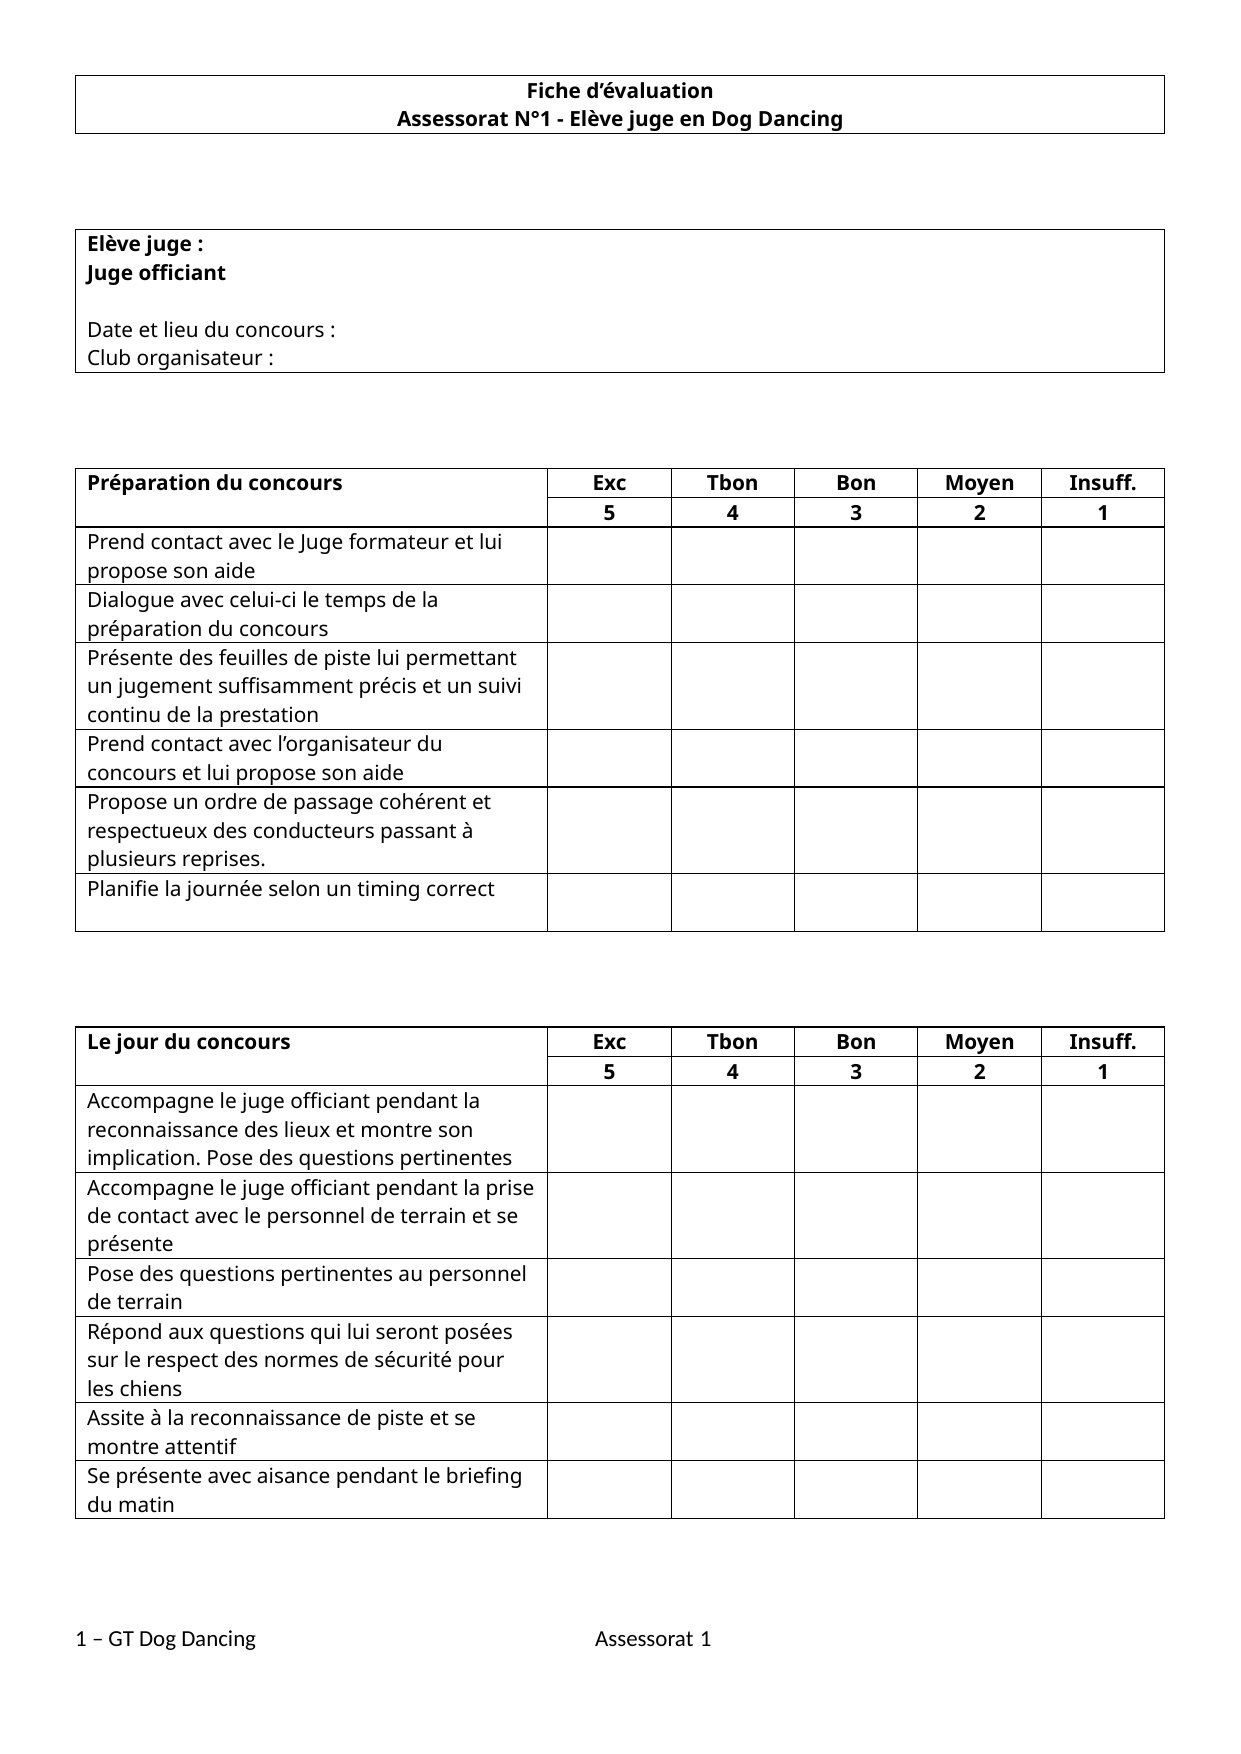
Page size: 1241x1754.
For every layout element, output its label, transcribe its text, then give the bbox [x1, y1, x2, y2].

table_cell [548, 730, 671, 786]
table_cell Dialogue avec celui-ci le temps de la préparation du concours [76, 585, 547, 642]
table_cell 1 [1042, 1057, 1164, 1085]
table_header Moyen [918, 1028, 1041, 1056]
table_cell [672, 1461, 794, 1518]
table_header Bon [795, 1028, 917, 1056]
table_cell [548, 643, 671, 728]
table_cell [548, 788, 671, 873]
table_cell [918, 1461, 1041, 1518]
table_header Tbon [672, 1028, 794, 1056]
table_cell 1 [1042, 498, 1164, 526]
table_cell [672, 1317, 794, 1402]
table_cell [795, 528, 917, 584]
table_cell [795, 1403, 917, 1460]
table_cell [918, 1086, 1041, 1172]
table_cell 3 [795, 498, 917, 526]
table_cell [548, 1173, 671, 1258]
table_cell 4 [672, 498, 794, 526]
table_cell Se présente avec aisance pendant le briefing du matin [76, 1461, 547, 1518]
table_cell 3 [795, 1057, 917, 1085]
table_cell [795, 1173, 917, 1258]
table_cell [1042, 585, 1164, 642]
table_cell [672, 788, 794, 873]
table_cell Répond aux questions qui lui seront posées sur le respect des normes de sécurité pour les chiens [76, 1317, 547, 1402]
table_cell [672, 585, 794, 642]
table_cell [918, 1403, 1041, 1460]
table_cell [918, 730, 1041, 786]
table_cell 5 [548, 1057, 671, 1085]
table_cell [795, 730, 917, 786]
table_cell [548, 528, 671, 584]
table_header Préparation du concours [76, 469, 547, 526]
table_cell [672, 528, 794, 584]
table_cell Pose des questions pertinentes au personnel de terrain [76, 1259, 547, 1316]
table_cell [795, 788, 917, 873]
table_cell 2 [918, 498, 1041, 526]
table_cell [672, 1173, 794, 1258]
table_cell [795, 1317, 917, 1402]
table_header Insuff. [1042, 469, 1164, 497]
table_cell [548, 1403, 671, 1460]
table_cell [548, 874, 671, 931]
table_cell [1042, 528, 1164, 584]
table_cell [1042, 1173, 1164, 1258]
table_cell [548, 1259, 671, 1316]
table_cell [672, 1403, 794, 1460]
table_cell [672, 1259, 794, 1316]
table_header Tbon [672, 469, 794, 497]
table_cell [672, 730, 794, 786]
table_cell [918, 1317, 1041, 1402]
table_header Elève juge : Juge officiant Date et lieu du concours : Club organisateur : [76, 230, 1164, 372]
table_cell [1042, 874, 1164, 931]
table_cell [795, 643, 917, 728]
table_cell 5 [548, 498, 671, 526]
table_cell [795, 1461, 917, 1518]
table_cell [548, 585, 671, 642]
table_cell [672, 874, 794, 931]
table_header Moyen [918, 469, 1041, 497]
table_header Le jour du concours [76, 1028, 547, 1085]
table_cell [1042, 1317, 1164, 1402]
table_cell [918, 1259, 1041, 1316]
table_header Exc [548, 469, 671, 497]
table_cell Assite à la reconnaissance de piste et se montre attentif [76, 1403, 547, 1460]
table_cell [918, 1173, 1041, 1258]
table_cell Présente des feuilles de piste lui permettant un jugement suffisamment précis et un suivi continu de la prestation [76, 643, 547, 728]
table_cell [795, 1086, 917, 1172]
table_cell [918, 874, 1041, 931]
table_cell [672, 643, 794, 728]
table_cell [1042, 643, 1164, 728]
table_cell 4 [672, 1057, 794, 1085]
table_cell [1042, 788, 1164, 873]
table_cell [1042, 1086, 1164, 1172]
table_header Insuff. [1042, 1028, 1164, 1056]
table_cell [795, 1259, 917, 1316]
table_cell Planifie la journée selon un timing correct [76, 874, 547, 931]
table_header Exc [548, 1028, 671, 1056]
table_cell [548, 1461, 671, 1518]
table_cell [918, 585, 1041, 642]
table_cell [1042, 1403, 1164, 1460]
table_cell [918, 788, 1041, 873]
table_cell [918, 528, 1041, 584]
table_cell [795, 585, 917, 642]
table_cell Prend contact avec l’organisateur du concours et lui propose son aide [76, 730, 547, 786]
table_cell Propose un ordre de passage cohérent et respectueux des conducteurs passant à plusieurs reprises. [76, 788, 547, 873]
table_cell 2 [918, 1057, 1041, 1085]
table_cell [548, 1086, 671, 1172]
table_cell Accompagne le juge officiant pendant la prise de contact avec le personnel de terrain et se présente [76, 1173, 547, 1258]
table_cell [548, 1317, 671, 1402]
table_cell Accompagne le juge officiant pendant la reconnaissance des lieux et montre son implication. Pose des questions pertinentes [76, 1086, 547, 1172]
table_cell [1042, 730, 1164, 786]
table_cell [795, 874, 917, 931]
table_cell [1042, 1259, 1164, 1316]
table_cell [672, 1086, 794, 1172]
table_header Fiche d’évaluation Assessorat N°1 - Elève juge en Dog Dancing [76, 76, 1164, 133]
table_header Bon [795, 469, 917, 497]
table_cell [1042, 1461, 1164, 1518]
table_cell [918, 643, 1041, 728]
table_cell Prend contact avec le Juge formateur et lui propose son aide [76, 528, 547, 584]
